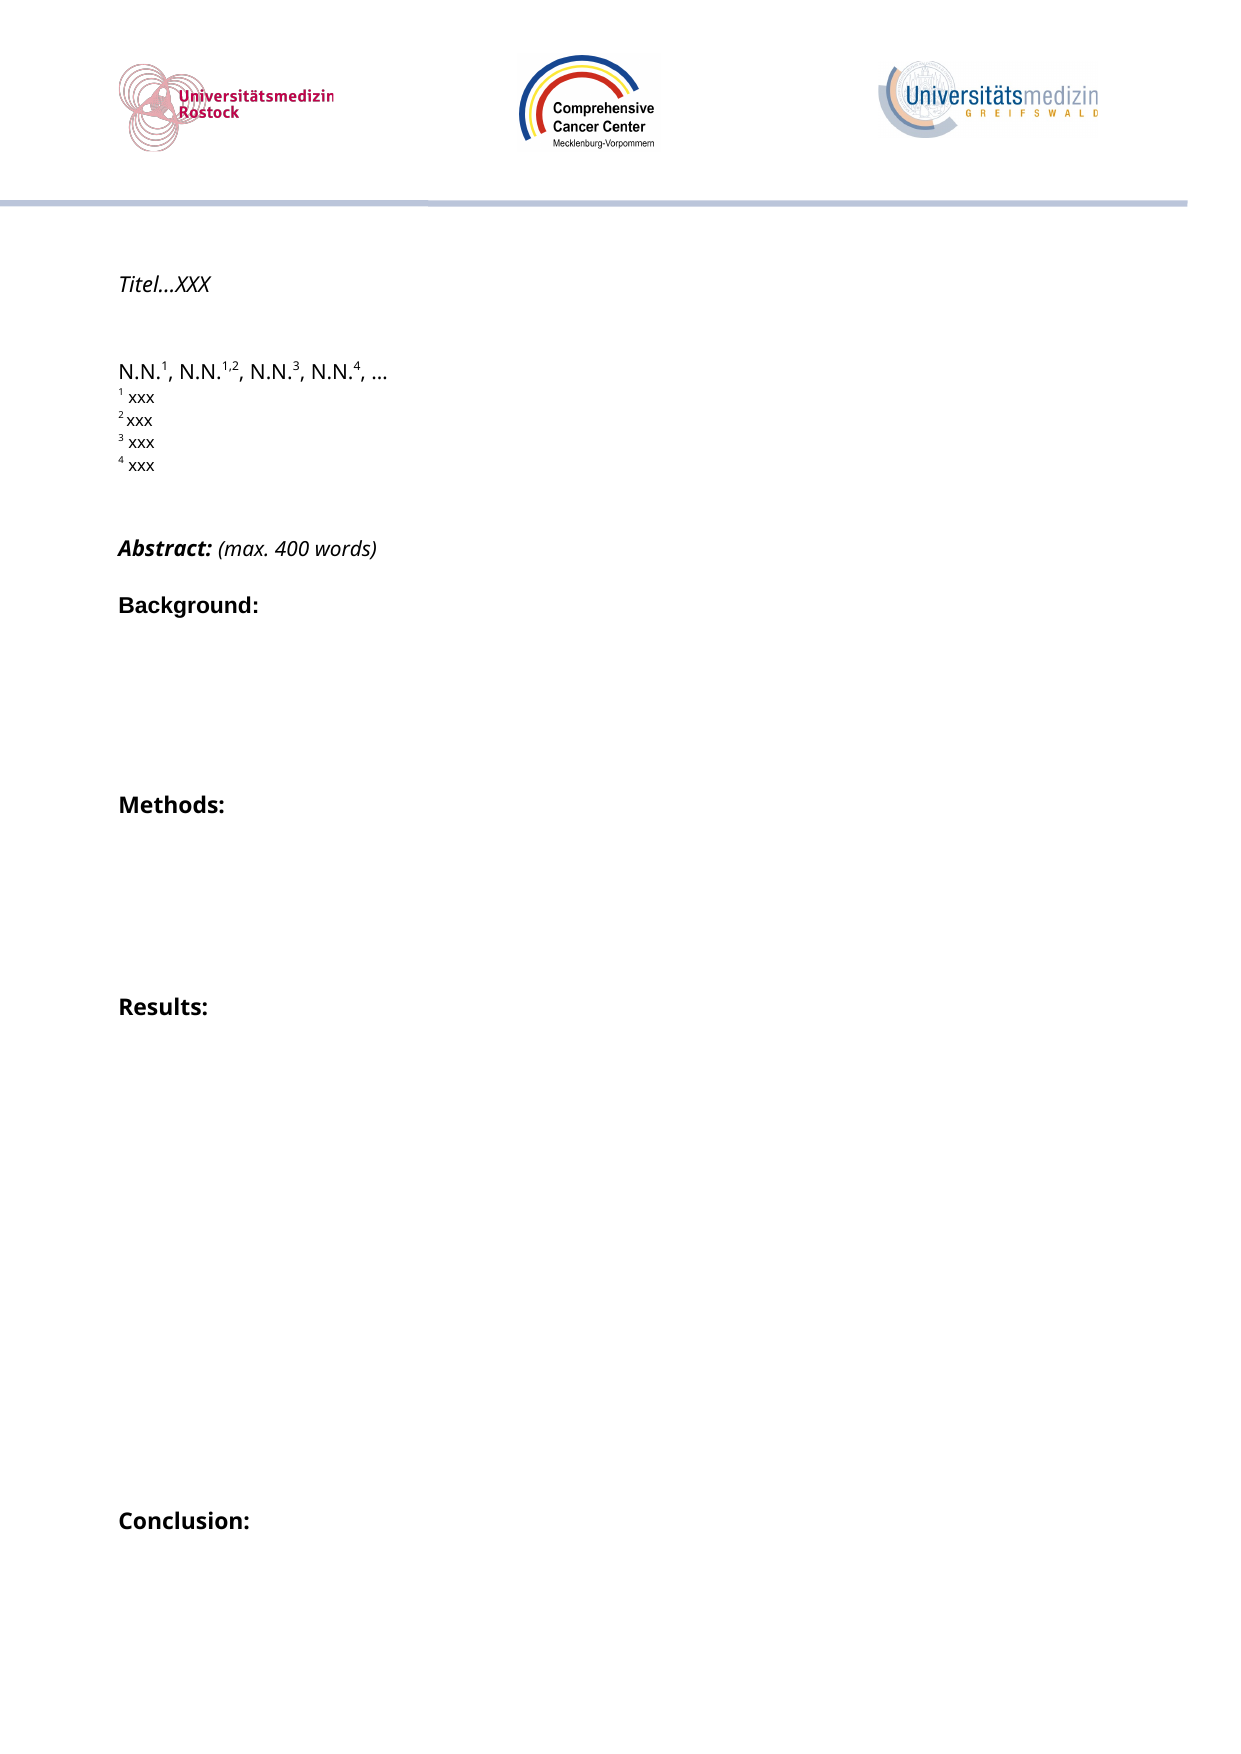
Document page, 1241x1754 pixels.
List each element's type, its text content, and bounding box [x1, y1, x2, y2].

text Abstract: (max. 400 words) [118, 533, 1122, 563]
text Methods: [118, 789, 1122, 820]
picture [118, 63, 334, 152]
text 3 xxx [118, 431, 1122, 454]
text N.N.1, N.N.1,2, N.N.3, N.N.4, … [118, 357, 1122, 386]
text 1 xxx [118, 386, 1122, 408]
text Titel…XXX [118, 269, 1122, 299]
text 2 xxx [118, 408, 1122, 431]
text Results: [118, 991, 1122, 1022]
text Background: [118, 592, 1122, 618]
text Conclusion: [118, 1505, 1122, 1536]
text 4 xxx [118, 454, 1122, 477]
picture [516, 53, 661, 152]
picture [878, 61, 1098, 138]
